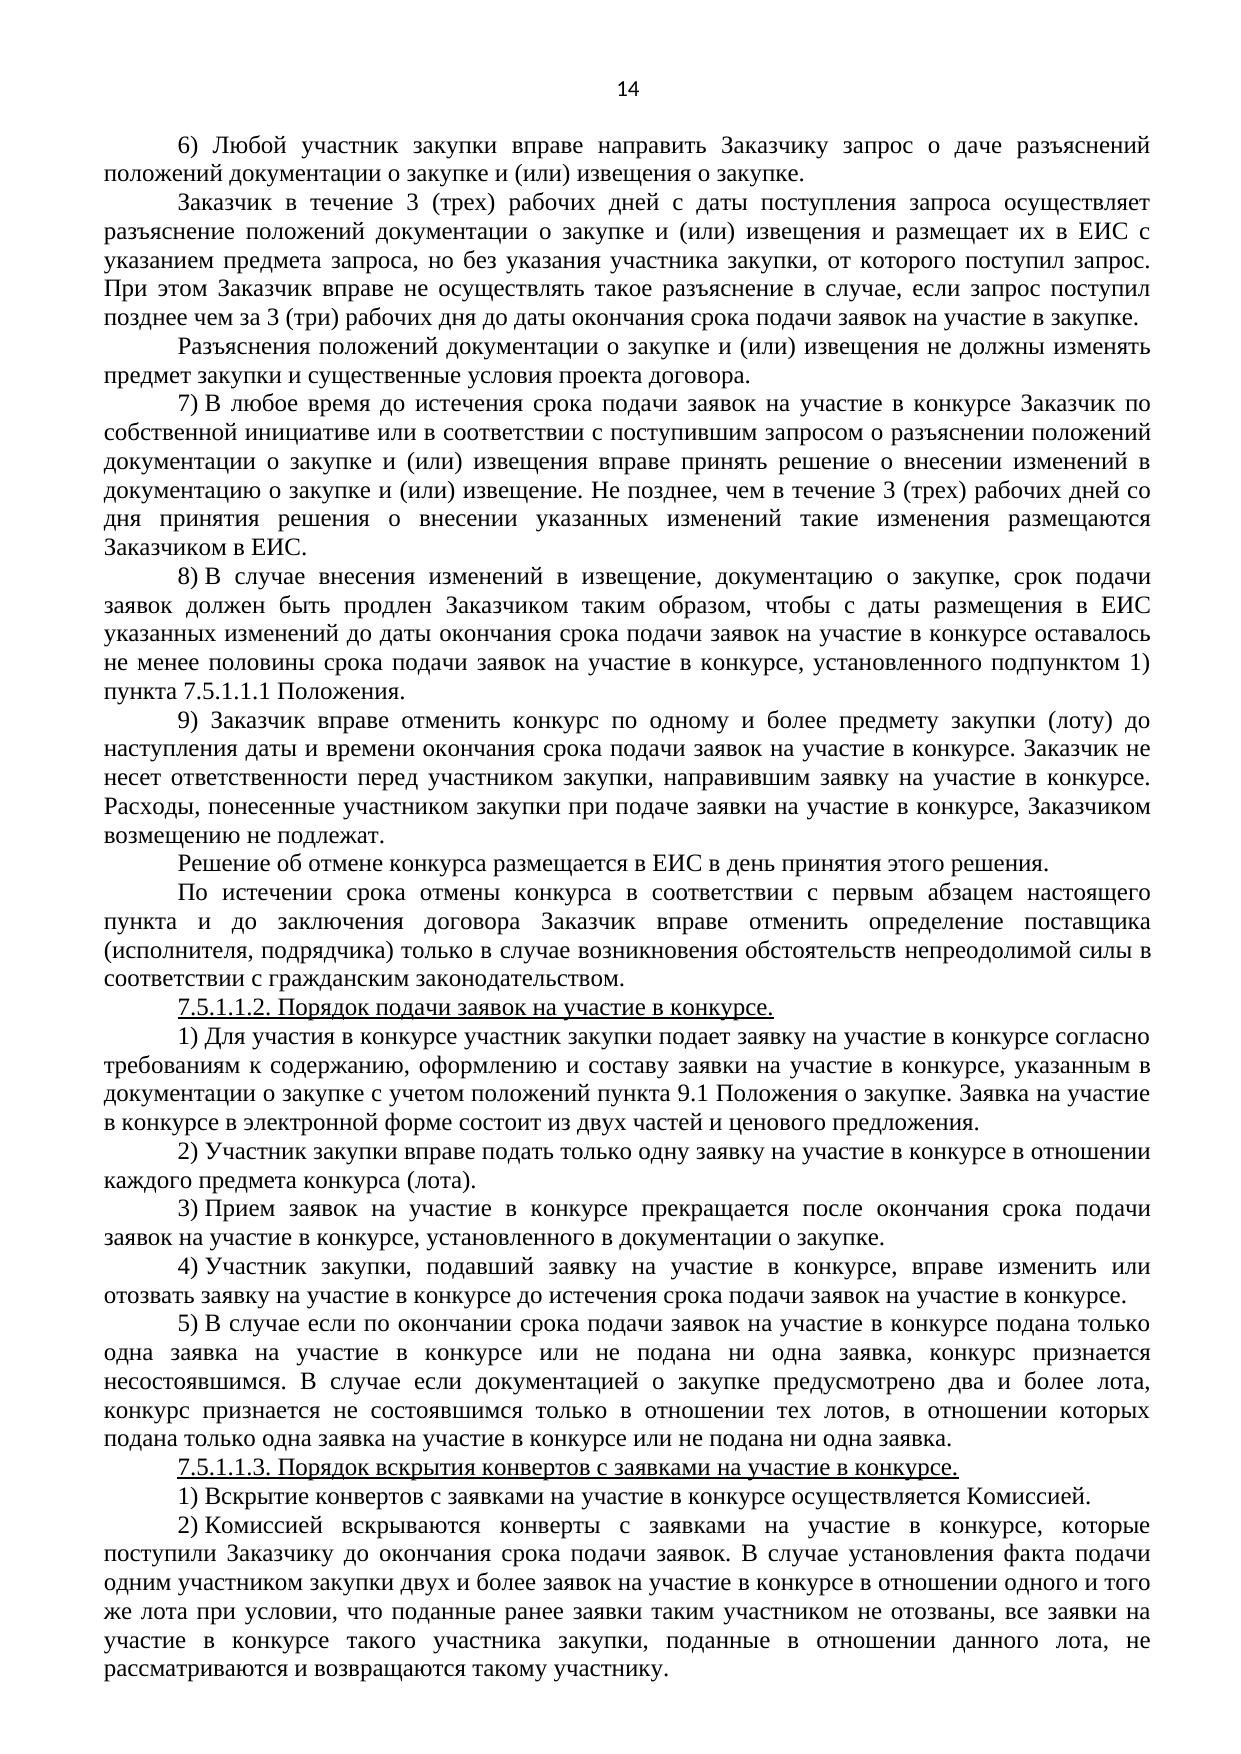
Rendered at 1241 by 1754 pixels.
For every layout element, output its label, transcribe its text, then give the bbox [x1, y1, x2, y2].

text 1) Вскрытие конвертов с заявками на участие в конкурсе осуществляется Комиссией. [103, 1481, 1152, 1510]
text 2) Комиссией вскрываются конверты с заявками на участие в конкурсе, которые поступили Заказчику до окончания срока подачи заявок. В случае установления факта подачи одним участником закупки двух и более заявок на участие в конкурсе в отношении одного и того же лота при условии, что поданные ранее заявки таким участником не отозваны, все заявки на участие в конкурсе такого участника закупки, поданные в отношении данного лота, не рассматриваются и возвращаются такому участнику. [103, 1510, 1152, 1682]
text Разъяснения положений документации о закупке и (или) извещения не должны изменять предмет закупки и существенные условия проекта договора. [103, 331, 1152, 388]
text 4) Участник закупки, подавший заявку на участие в конкурсе, вправе изменить или отозвать заявку на участие в конкурсе до истечения срока подачи заявок на участие в конкурсе. [103, 1251, 1152, 1308]
text 3) Прием заявок на участие в конкурсе прекращается после окончания срока подачи заявок на участие в конкурсе, установленного в документации о закупке. [103, 1193, 1152, 1251]
text Решение об отмене конкурса размещается в ЕИС в день принятия этого решения. [103, 848, 1152, 877]
text 7.5.1.1.2. Порядок подачи заявок на участие в конкурсе. [103, 992, 1152, 1021]
text 6) Любой участник закупки вправе направить Заказчику запрос о даче разъяснений положений документации о закупке и (или) извещения о закупке. [103, 130, 1152, 187]
text 1) Для участия в конкурсе участник закупки подает заявку на участие в конкурсе согласно требованиям к содержанию, оформлению и составу заявки на участие в конкурсе, указанным в документации о закупке с учетом положений пункта 9.1 Положения о закупке. Заявка на участие в конкурсе в электронной форме состоит из двух частей и ценового предложения. [103, 1021, 1152, 1136]
text 8) В случае внесения изменений в извещение, документацию о закупке, срок подачи заявок должен быть продлен Заказчиком таким образом, чтобы с даты размещения в ЕИС указанных изменений до даты окончания срока подачи заявок на участие в конкурсе оставалось не менее половины срока подачи заявок на участие в конкурсе, установленного подпунктом 1) пункта 7.5.1.1.1 Положения. [103, 561, 1152, 705]
text 5) В случае если по окончании срока подачи заявок на участие в конкурсе подана только одна заявка на участие в конкурсе или не подана ни одна заявка, конкурс признается несостоявшимся. В случае если документацией о закупке предусмотрено два и более лота, конкурс признается не состоявшимся только в отношении тех лотов, в отношении которых подана только одна заявка на участие в конкурсе или не подана ни одна заявка. [103, 1308, 1152, 1452]
text По истечении срока отмены конкурса в соответствии с первым абзацем настоящего пункта и до заключения договора Заказчик вправе отменить определение поставщика (исполнителя, подрядчика) только в случае возникновения обстоятельств непреодолимой силы в соответствии с гражданским законодательством. [103, 877, 1152, 992]
text 7.5.1.1.3. Порядок вскрытия конвертов с заявками на участие в конкурсе. [103, 1452, 1152, 1481]
text Заказчик в течение 3 (трех) рабочих дней с даты поступления запроса осуществляет разъяснение положений документации о закупке и (или) извещения и размещает их в ЕИС с указанием предмета запроса, но без указания участника закупки, от которого поступил запрос. При этом Заказчик вправе не осуществлять такое разъяснение в случае, если запрос поступил позднее чем за 3 (три) рабочих дня до даты окончания срока подачи заявок на участие в закупке. [103, 187, 1152, 331]
text 9) Заказчик вправе отменить конкурс по одному и более предмету закупки (лоту) до наступления даты и времени окончания срока подачи заявок на участие в конкурсе. Заказчик не несет ответственности перед участником закупки, направившим заявку на участие в конкурсе. Расходы, понесенные участником закупки при подаче заявки на участие в конкурсе, Заказчиком возмещению не подлежат. [103, 705, 1152, 848]
text 7) В любое время до истечения срока подачи заявок на участие в конкурсе Заказчик по собственной инициативе или в соответствии с поступившим запросом о разъяснении положений документации о закупке и (или) извещения вправе принять решение о внесении изменений в документацию о закупке и (или) извещение. Не позднее, чем в течение 3 (трех) рабочих дней со дня принятия решения о внесении указанных изменений такие изменения размещаются Заказчиком в ЕИС. [103, 388, 1152, 561]
text 2) Участник закупки вправе подать только одну заявку на участие в конкурсе в отношении каждого предмета конкурса (лота). [103, 1136, 1152, 1193]
